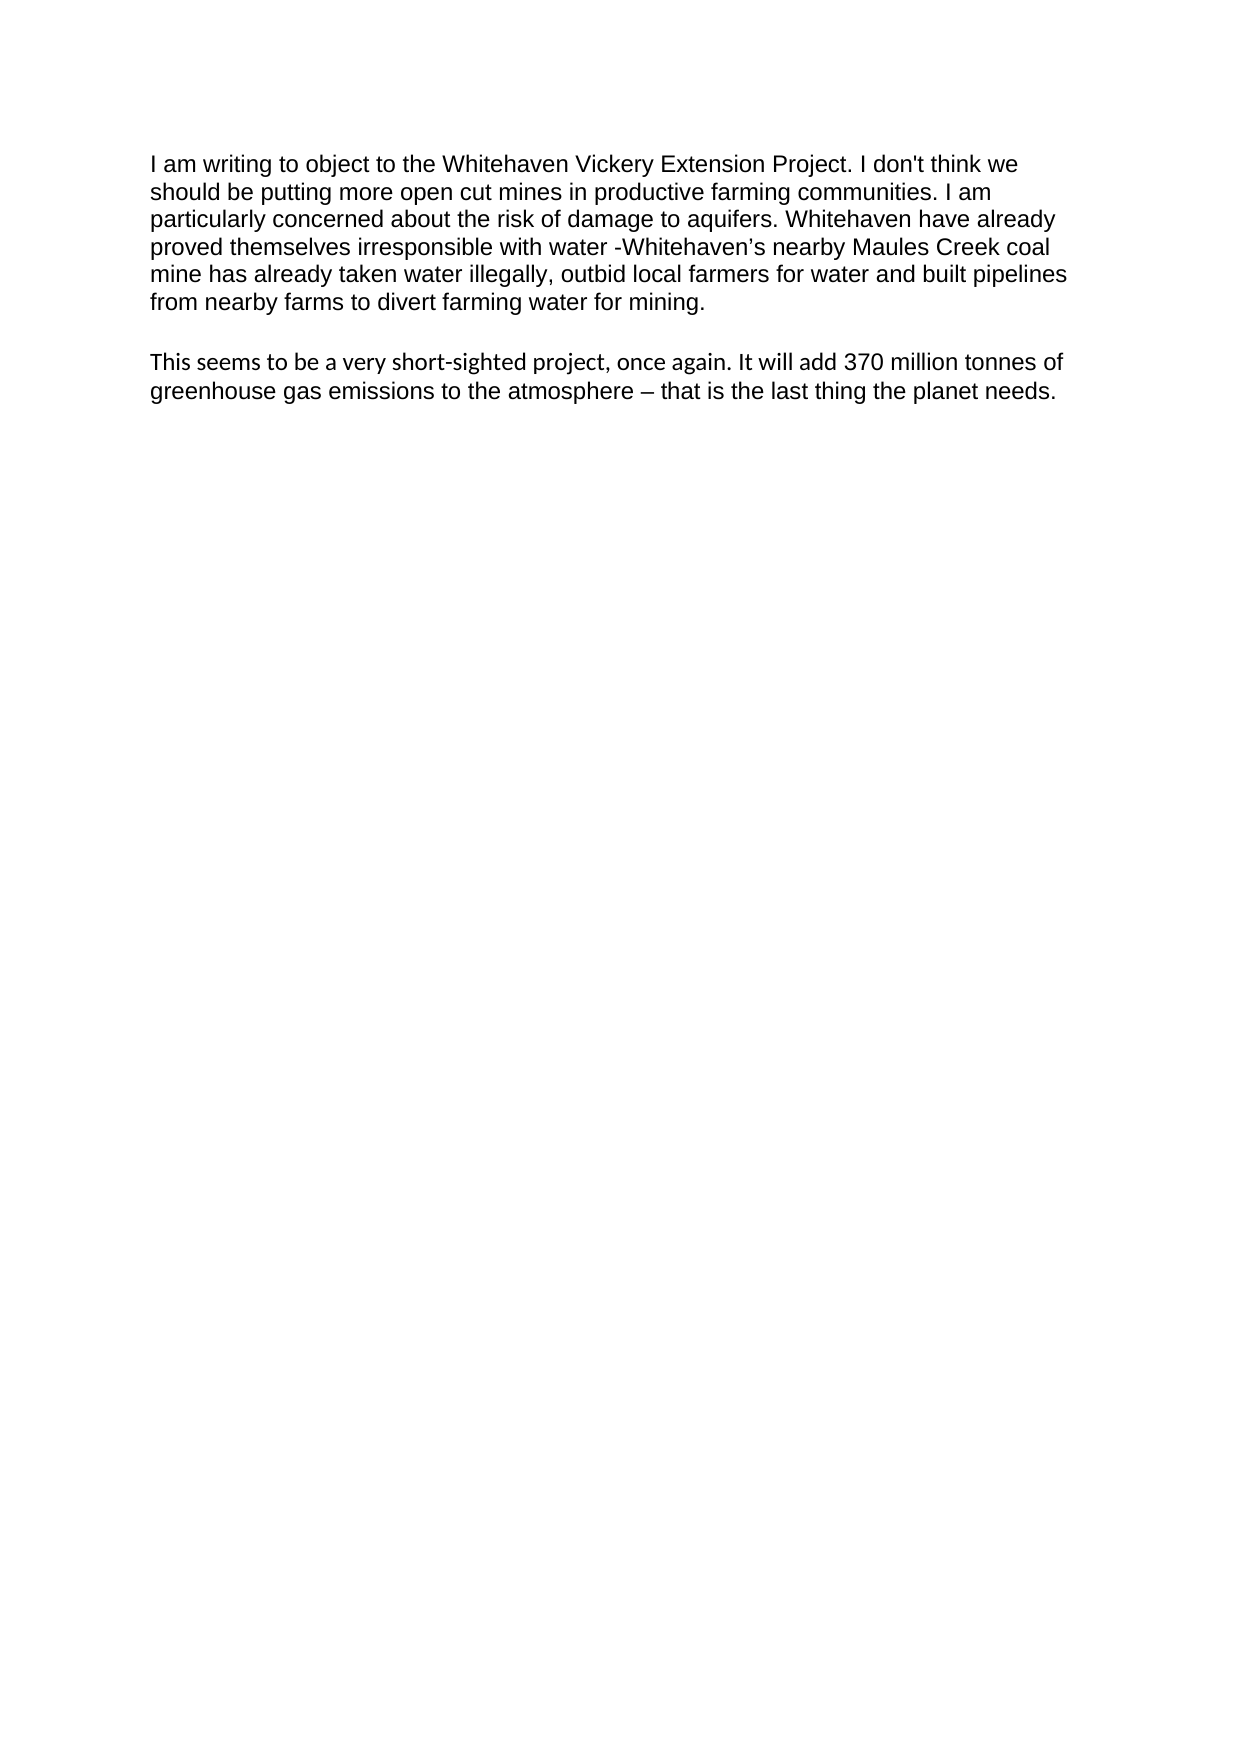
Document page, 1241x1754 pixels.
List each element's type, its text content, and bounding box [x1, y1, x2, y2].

text This seems to be a very short-sighted project, once again. It will add 370 million tonnes of greenhouse gas emissions to the atmosphere – that is the last thing the planet needs. [150, 346, 1090, 404]
text I am writing to object to the Whitehaven Vickery Extension Project. I don't think we should be putting more open cut mines in productive farming communities. I am particularly concerned about the risk of damage to aquifers. Whitehaven have already proved themselves irresponsible with water -Whitehaven’s nearby Maules Creek coal mine has already taken water illegally, outbid local farmers for water and built pipelines from nearby farms to divert farming water for mining. [706, 150, 1090, 316]
